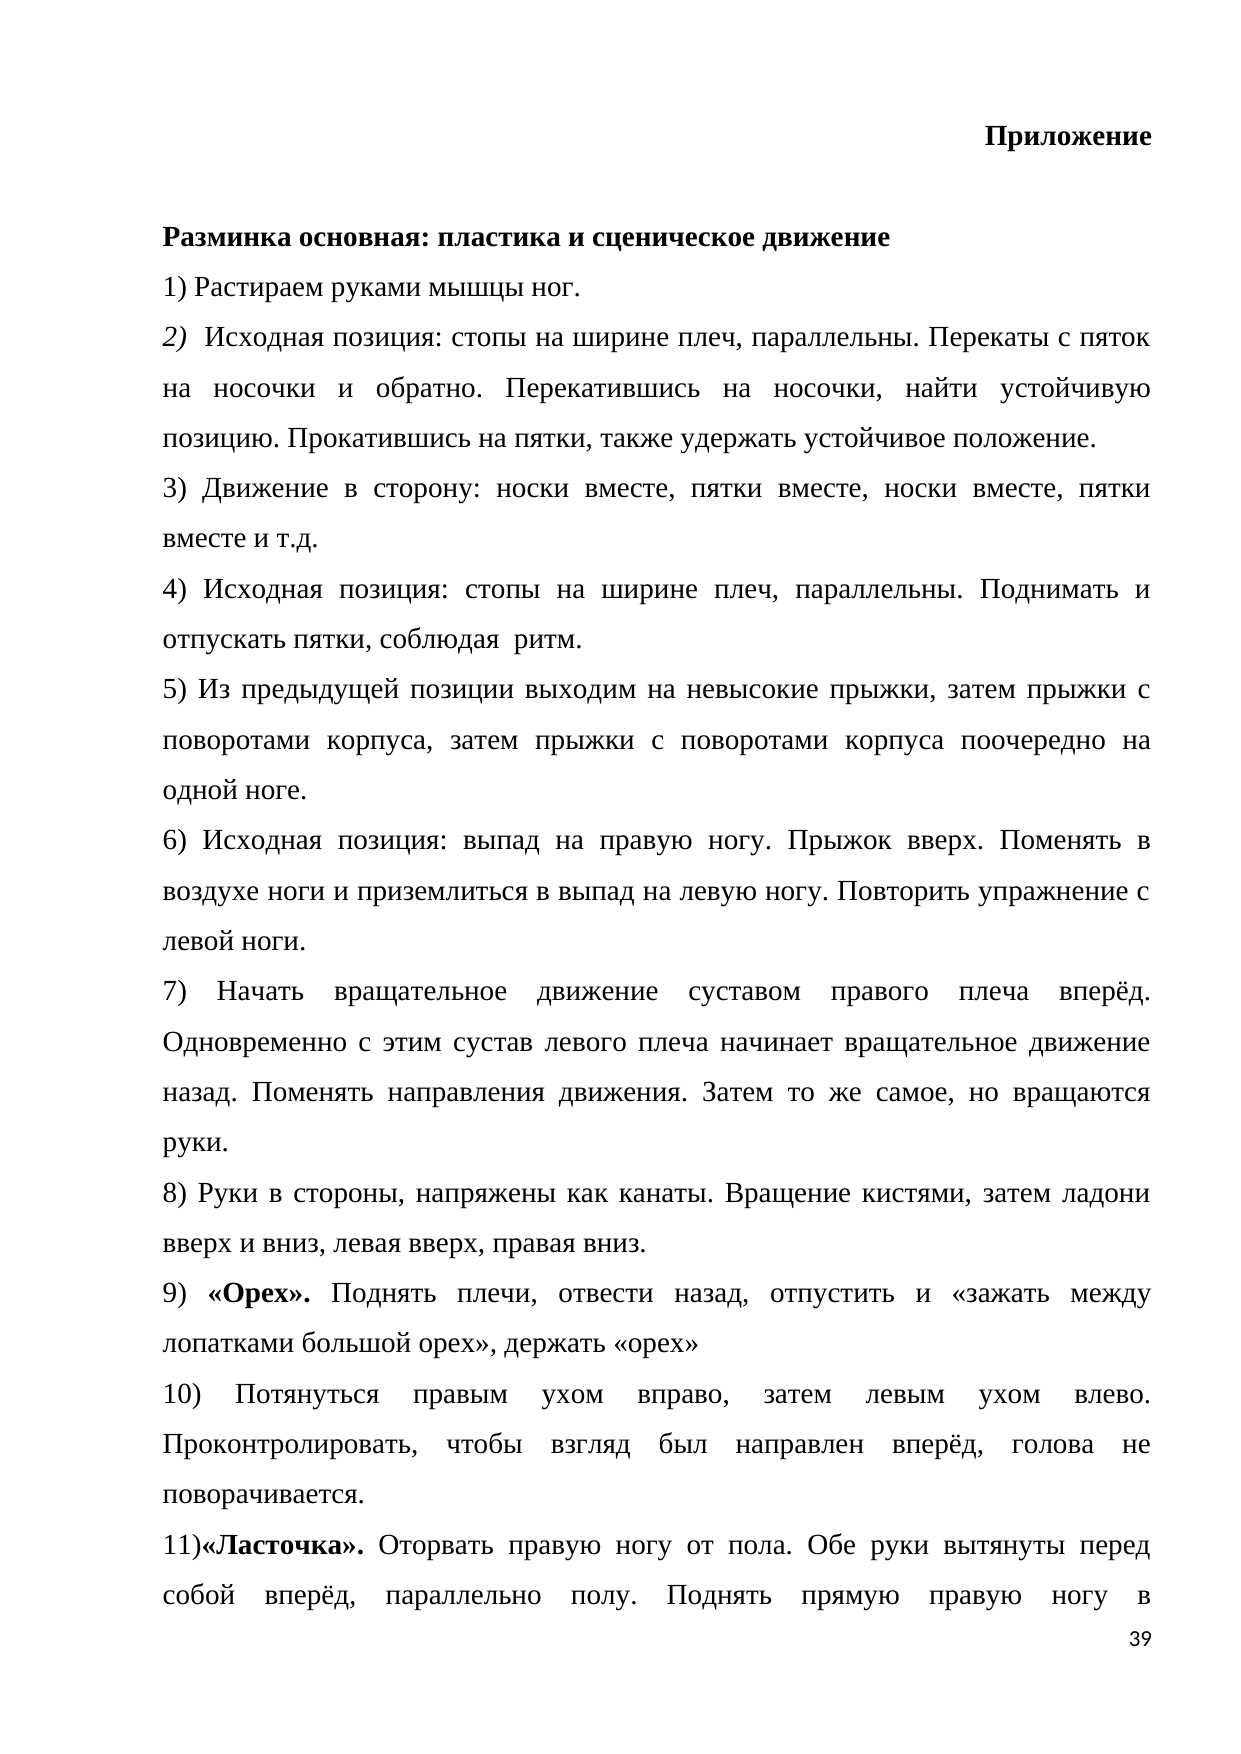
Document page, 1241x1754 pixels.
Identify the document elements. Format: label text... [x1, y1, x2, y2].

text 5) Из предыдущей позиции выходим на невысокие прыжки, затем прыжки с поворотами корпуса, затем прыжки с поворотами корпуса поочередно на одной ноге. [162, 672, 1152, 806]
text Приложение [162, 118, 1152, 152]
text Разминка основная: пластика и сценическое движение [162, 219, 1152, 252]
text 6) Исходная позиция: выпад на правую ногу. Прыжок вверх. Поменять в воздухе ноги и приземлиться в выпад на левую ногу. Повторить упражнение с левой ноги. [162, 822, 1152, 957]
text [162, 1527, 1152, 1611]
text 7) Начать вращательное движение суставом правого плеча вперёд. Одновременно с этим сустав левого плеча начинает вращательное движение назад. Поменять направления движения. Затем то же самое, но вращаются руки. [162, 973, 1152, 1158]
text 10) Потянуться правым ухом вправо, затем левым ухом влево. Проконтролировать, чтобы взгляд был направлен вперёд, голова не поворачивается. [162, 1376, 1152, 1510]
text 9) «Орех». Поднять плечи, отвести назад, отпустить и «зажать между лопатками большой орех», держать «орех» [162, 1275, 1152, 1359]
text 8) Руки в стороны, напряжены как канаты. Вращение кистями, затем ладони вверх и вниз, левая вверх, правая вниз. [162, 1175, 1152, 1258]
text 3) Движение в сторону: носки вместе, пятки вместе, носки вместе, пятки вместе и т.д. [162, 470, 1152, 554]
text 1) Растираем руками мышцы ног. [162, 269, 1152, 303]
text 2) Исходная позиция: стопы на ширине плеч, параллельны. Перекаты с пяток на носочки и обратно. Перекатившись на носочки, найти устойчивую позицию. Прокатившись на пятки, также удержать устойчивое положение. [162, 319, 1152, 453]
text 4) Исходная позиция: стопы на ширине плеч, параллельны. Поднимать и отпускать пятки, соблюдая ритм. [162, 571, 1152, 655]
